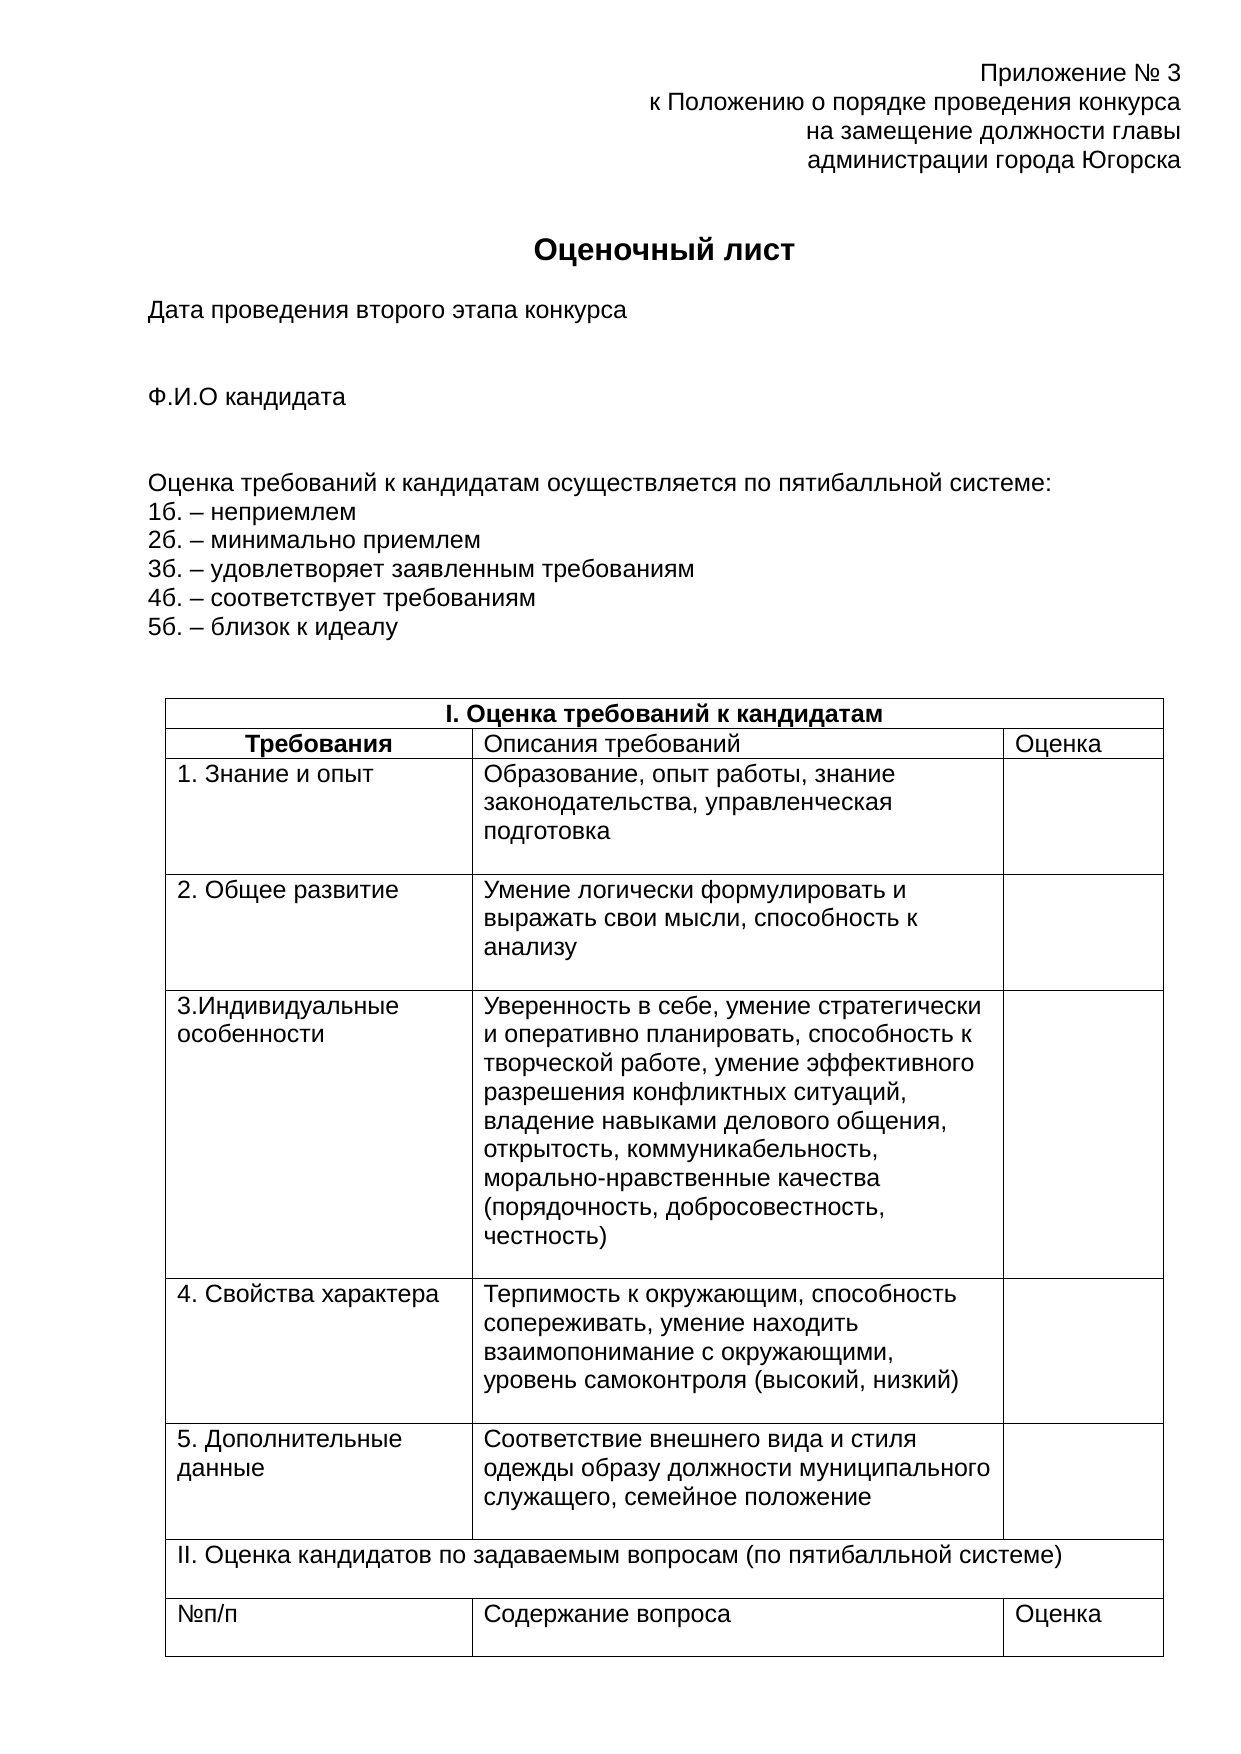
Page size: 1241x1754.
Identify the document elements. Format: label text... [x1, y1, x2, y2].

text Оценочный лист [148, 231, 1181, 267]
table_cell 1. Знание и опыт [166, 759, 472, 874]
text 1б. – неприемлем [148, 497, 1181, 526]
table_cell Терпимость к окружающим, способность сопереживать, умение находить взаимопонимание с окружающими, уровень самоконтроля (высокий, низкий) [473, 1279, 1003, 1423]
table_cell 5. Дополнительные данные [166, 1424, 472, 1539]
table_cell [1004, 875, 1163, 990]
table_cell II. Оценка кандидатов по задаваемым вопросам (по пятибалльной системе) [166, 1540, 1163, 1598]
text 2б. – минимально приемлем [148, 526, 1181, 554]
text администрации города Югорска [148, 144, 1181, 173]
table_cell Образование, опыт работы, знание законодательства, управленческая подготовка [473, 759, 1003, 874]
table_cell Уверенность в себе, умение стратегически и оперативно планировать, способность к творческой работе, умение эффективного разрешения конфликтных ситуаций, владение навыками делового общения, открытость, коммуникабельность, морально-нравственные качества (порядочность, добросовестность, честность) [473, 991, 1003, 1278]
table_cell Умение логически формулировать и выражать свои мысли, способность к анализу [473, 875, 1003, 990]
text 4б. – соответствует требованиям [148, 583, 1181, 612]
table_cell 3.Индивидуальные особенности [166, 991, 472, 1278]
table_cell Требования [166, 729, 472, 758]
table_cell Оценка [1004, 1599, 1163, 1656]
table_header Оценка требований к кандидатам [166, 699, 1163, 728]
text Ф.И.О кандидата [148, 382, 1181, 411]
text Оценка требований к кандидатам осуществляется по пятибалльной системе: [148, 468, 1181, 497]
table_cell [1004, 759, 1163, 874]
table_cell Содержание вопроса [473, 1599, 1003, 1656]
table_cell [1004, 1279, 1163, 1423]
table_cell [1004, 1424, 1163, 1539]
table_cell [1004, 991, 1163, 1278]
text 3б. – удовлетворяет заявленным требованиям [148, 554, 1181, 583]
text Приложение № 3 [148, 58, 1181, 87]
table_cell 2. Общее развитие [166, 875, 472, 990]
text на замещение должности главы [148, 116, 1181, 144]
text Дата проведения второго этапа конкурса [148, 296, 1181, 324]
text к Положению о порядке проведения конкурса [148, 87, 1181, 116]
table_cell №п/п [166, 1599, 472, 1656]
table_cell 4. Свойства характера [166, 1279, 472, 1423]
text 5б. – близок к идеалу [148, 612, 1181, 641]
table_cell Соответствие внешнего вида и стиля одежды образу должности муниципального служащего, семейное положение [473, 1424, 1003, 1539]
table_cell Оценка [1004, 729, 1163, 758]
table_cell Описания требований [473, 729, 1003, 758]
